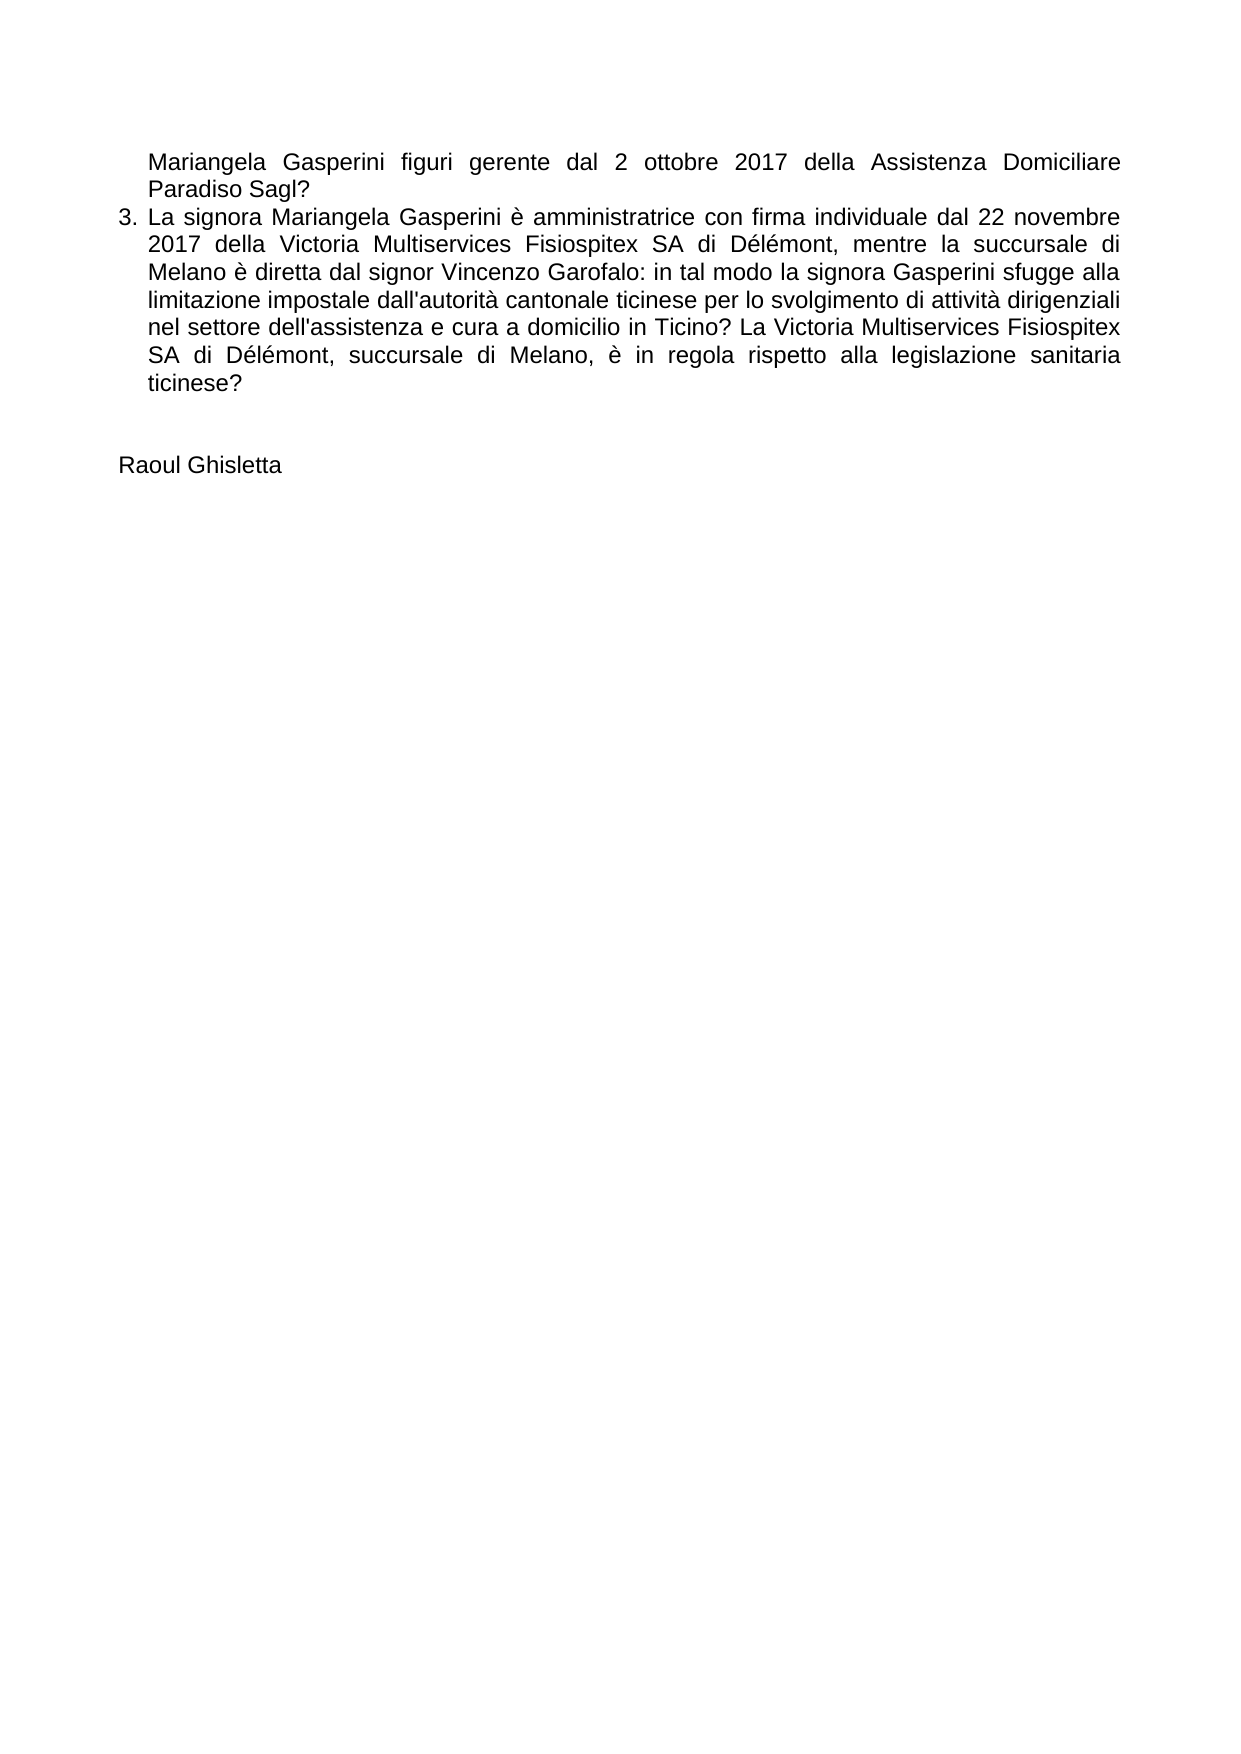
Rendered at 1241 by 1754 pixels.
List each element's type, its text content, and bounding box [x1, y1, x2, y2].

text Raoul Ghisletta [118, 451, 1122, 479]
list La signora Mariangela Gasperini è amministratrice con firma individuale dal 22 novembre 2017 della Victoria Multiservices Fisiospitex SA di Délémont, mentre la succursale di Melano è diretta dal signor Vincenzo Garofalo: in tal modo la signora Gasperini sfugge alla limitazione impostale dall'autorità cantonale ticinese per lo svolgimento di attività dirigenziali nel settore dell'assistenza e cura a domicilio in Ticino? La Victoria Multiservices Fisiospitex SA di Délémont, succursale di Melano, è in regola rispetto alla legislazione sanitaria ticinese? [118, 203, 1122, 396]
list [118, 148, 1122, 203]
